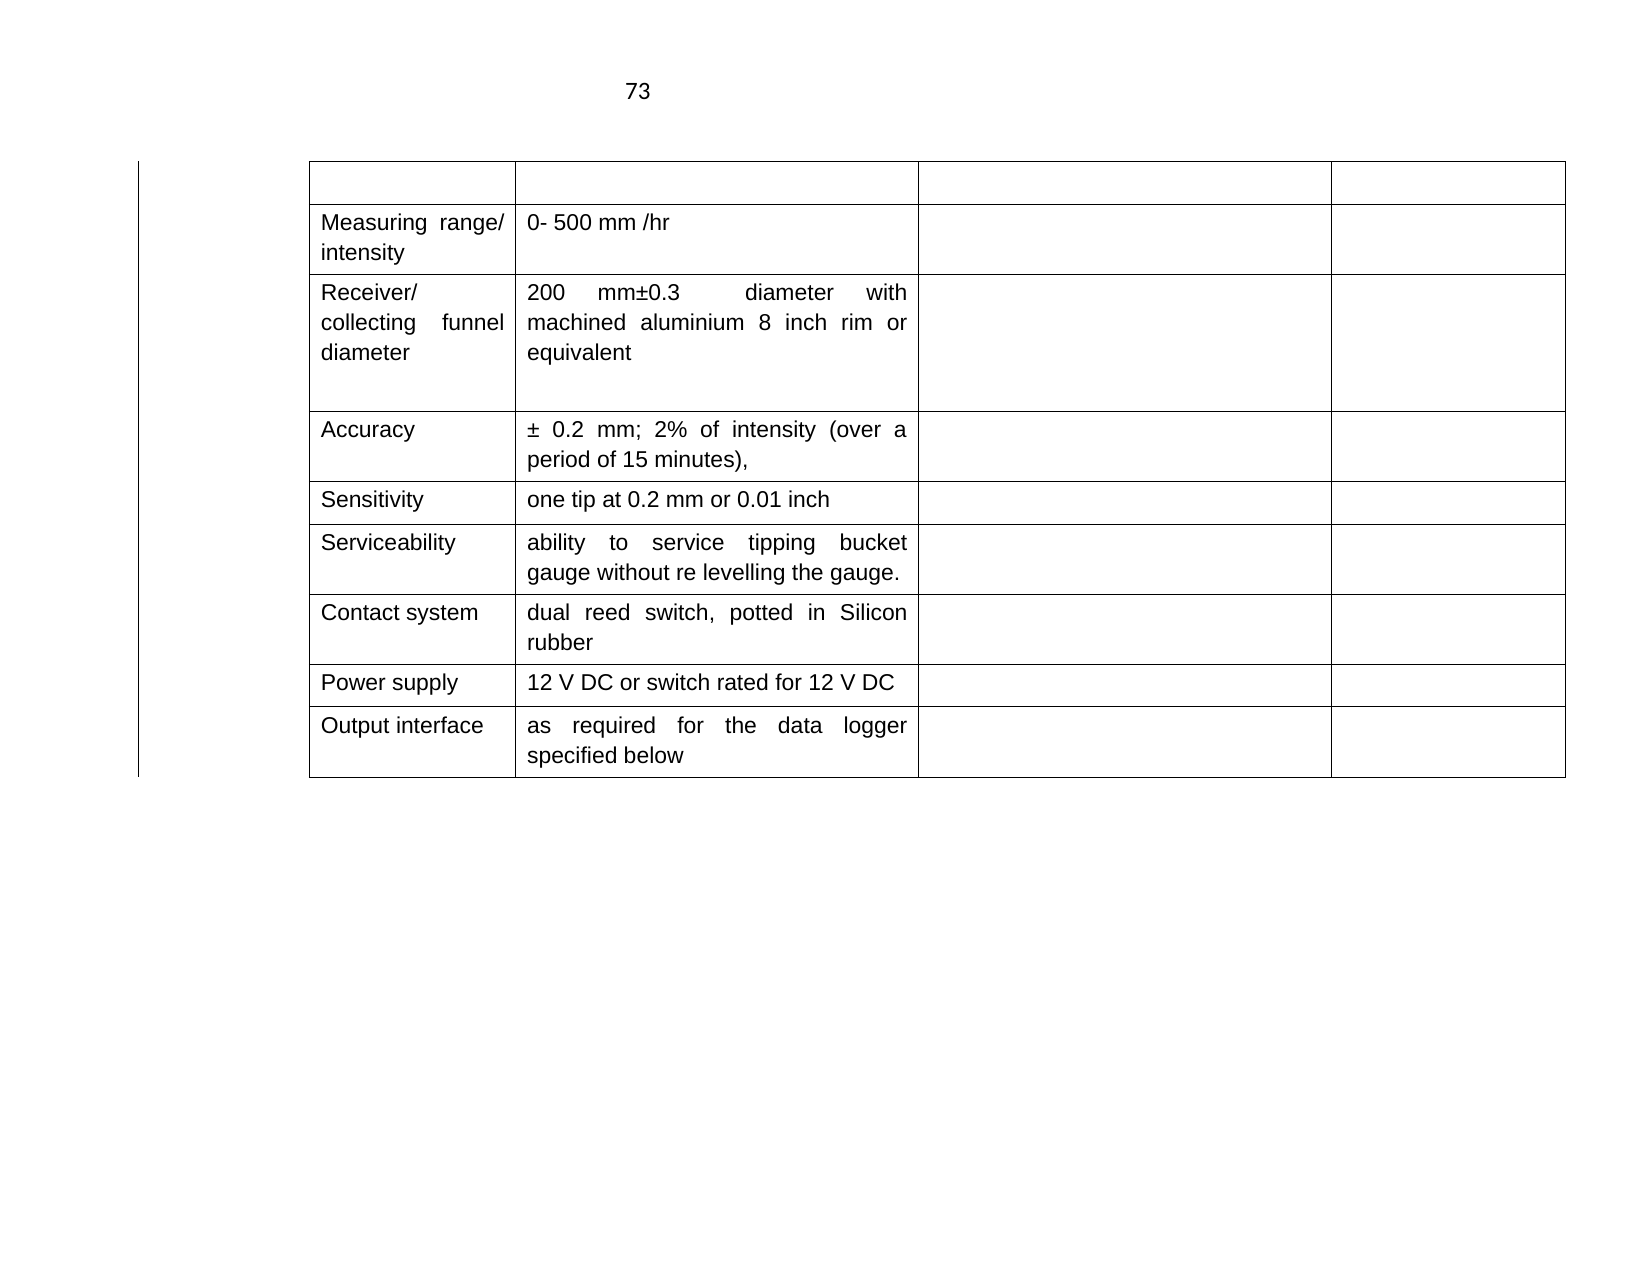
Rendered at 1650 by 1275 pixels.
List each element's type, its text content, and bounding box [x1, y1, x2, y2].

table_cell [919, 707, 1331, 777]
table_cell 0- 500 mm /hr [516, 205, 918, 274]
table_cell Serviceability [310, 525, 515, 594]
table_cell [310, 162, 515, 203]
table_cell as required for the data logger specified below [516, 707, 918, 777]
table_cell [1332, 205, 1565, 274]
table_cell Power supply [310, 665, 515, 706]
table_cell [1332, 275, 1565, 411]
table_cell [1332, 482, 1565, 523]
table_cell [919, 595, 1331, 664]
table_cell ± 0.2 mm; 2% of intensity (over a period of 15 minutes), [516, 412, 918, 481]
table_cell one tip at 0.2 mm or 0.01 inch [516, 482, 918, 523]
table_cell [919, 525, 1331, 594]
table_cell [1332, 412, 1565, 481]
table_cell [1332, 162, 1565, 203]
table_cell [919, 162, 1331, 203]
table_cell ability to service tipping bucket gauge without re levelling the gauge. [516, 525, 918, 594]
table_cell [516, 162, 918, 203]
table_cell 200 mm±0.3 diameter with machined aluminium 8 inch rim or equivalent [516, 275, 918, 411]
table_cell [919, 665, 1331, 706]
table_cell [1332, 595, 1565, 664]
table_cell dual reed switch, potted in Silicon rubber [516, 595, 918, 664]
table_cell 12 V DC or switch rated for 12 V DC [516, 665, 918, 706]
table_cell [919, 275, 1331, 411]
table_cell Output interface [310, 707, 515, 777]
table_cell [1332, 665, 1565, 706]
table_cell [1332, 525, 1565, 594]
table_cell Sensitivity [310, 482, 515, 523]
table_cell Contact system [310, 595, 515, 664]
table_cell [919, 412, 1331, 481]
table_cell Accuracy [310, 412, 515, 481]
table_cell [919, 482, 1331, 523]
table_cell [919, 205, 1331, 274]
table_cell Receiver/ collecting funnel diameter [310, 275, 515, 411]
table_cell Measuring range/ intensity [310, 205, 515, 274]
table_cell [1332, 707, 1565, 777]
